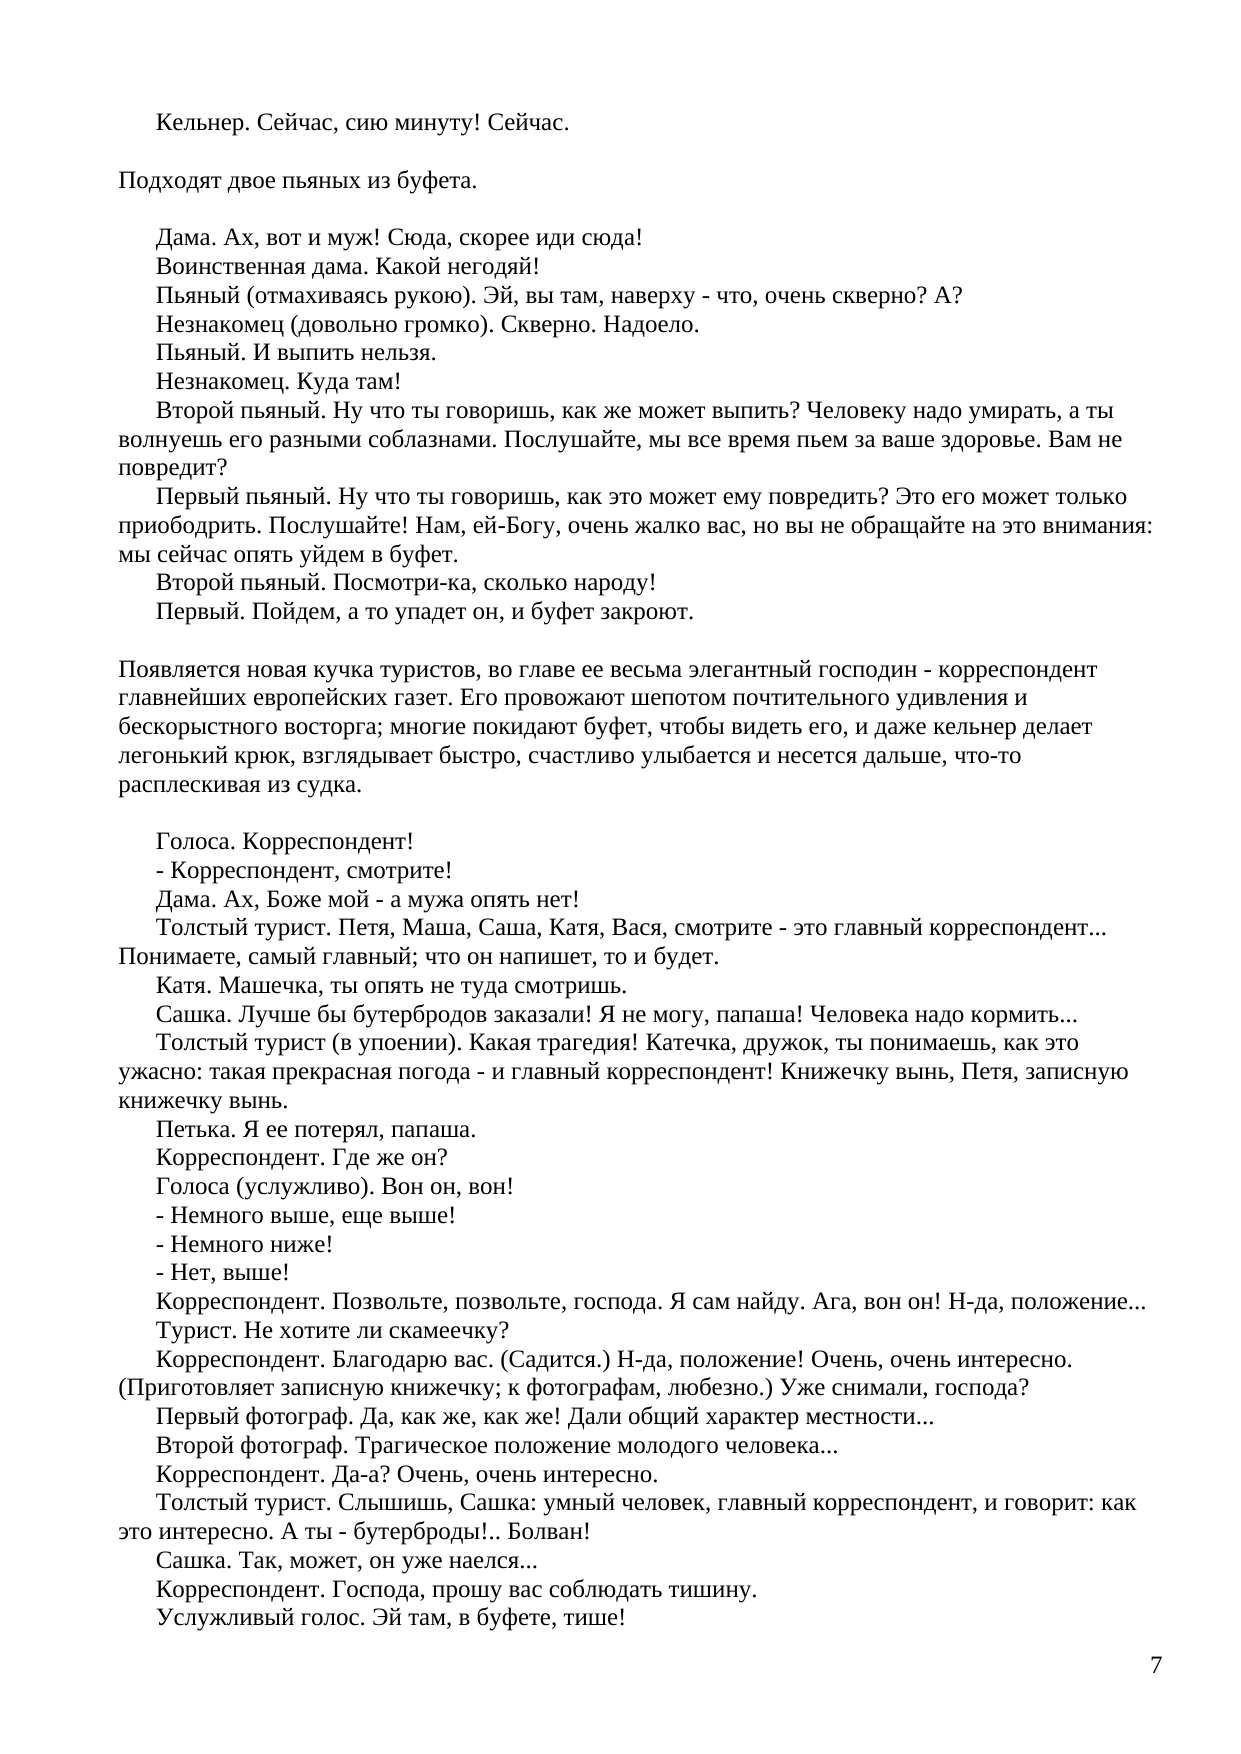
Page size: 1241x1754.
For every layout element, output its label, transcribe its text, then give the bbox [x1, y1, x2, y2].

text Толстый турист (в упоении). Какая трагедия! Катечка, дружок, ты понимаешь, как это ужасно: такая прекрасная погода - и главный корреспондент! Книжечку вынь, Петя, записную книжечку вынь. [118, 1027, 1162, 1114]
text Катя. Машечка, ты опять не туда смотришь. [118, 970, 1162, 999]
text Сашка. Так, может, он уже наелся... [118, 1545, 1162, 1574]
text - Немного выше, еще выше! [118, 1200, 1162, 1229]
text Корреспондент. Благодарю вас. (Садится.) Н-да, положение! Очень, очень интересно. (Приготовляет записную книжечку; к фотографам, любезно.) Уже снимали, господа? [118, 1344, 1162, 1401]
text Турист. Не хотите ли скамеечку? [118, 1315, 1162, 1344]
text Воинственная дама. Какой негодяй! [118, 251, 1162, 280]
text Второй фотограф. Трагическое положение молодого человека... [118, 1430, 1162, 1459]
text - Немного ниже! [118, 1229, 1162, 1257]
text Незнакомец (довольно громко). Скверно. Надоело. [118, 309, 1162, 337]
text Кельнер. Сейчас, сию минуту! Сейчас. [118, 107, 1162, 136]
text Толстый турист. Слышишь, Сашка: умный человек, главный корреспондент, и говорит: как это интересно. А ты - бутерброды!.. Болван! [118, 1487, 1162, 1545]
text Корреспондент. Да-а? Очень, очень интересно. [118, 1459, 1162, 1487]
text - Нет, выше! [118, 1257, 1162, 1286]
text Подходят двое пьяных из буфета. [118, 165, 1162, 194]
text Сашка. Лучше бы бутербродов заказали! Я не могу, папаша! Человека надо кормить... [118, 999, 1162, 1027]
text Петька. Я ее потерял, папаша. [118, 1114, 1162, 1142]
text Голоса (услужливо). Вон он, вон! [118, 1171, 1162, 1200]
text Дама. Ах, вот и муж! Сюда, скорее иди сюда! [118, 222, 1162, 251]
text Появляется новая кучка туристов, во главе ее весьма элегантный господин - корреспондент главнейших европейских газет. Его провожают шепотом почтительного удивления и бескорыстного восторга; многие покидают буфет, чтобы видеть его, и даже кельнер делает легонький крюк, взглядывает быстро, счастливо улыбается и несется дальше, что-то расплескивая из судка. [118, 654, 1162, 797]
text Услужливый голос. Эй там, в буфете, тише! [118, 1602, 1162, 1631]
text Незнакомец. Куда там! [118, 366, 1162, 395]
text Корреспондент. Где же он? [118, 1142, 1162, 1171]
text Второй пьяный. Ну что ты говоришь, как же может выпить? Человеку надо умирать, а ты волнуешь его разными соблазнами. Послушайте, мы все время пьем за ваше здоровье. Вам не повредит? [118, 395, 1162, 481]
text Корреспондент. Господа, прошу вас соблюдать тишину. [118, 1574, 1162, 1602]
text Первый фотограф. Да, как же, как же! Дали общий характер местности... [118, 1401, 1162, 1430]
text Второй пьяный. Посмотри-ка, сколько народу! [118, 567, 1162, 596]
text Первый. Пойдем, а то упадет он, и буфет закроют. [118, 596, 1162, 625]
text Дама. Ах, Боже мой - а мужа опять нет! [118, 884, 1162, 912]
text Голоса. Корреспондент! [118, 826, 1162, 855]
text - Корреспондент, смотрите! [118, 855, 1162, 884]
text Пьяный (отмахиваясь рукою). Эй, вы там, наверху - что, очень скверно? А? [118, 280, 1162, 309]
text Корреспондент. Позвольте, позвольте, господа. Я сам найду. Ага, вон он! Н-да, положение... [118, 1286, 1162, 1315]
text Пьяный. И выпить нельзя. [118, 337, 1162, 366]
text Первый пьяный. Ну что ты говоришь, как это может ему повредить? Это его может только приободрить. Послушайте! Нам, ей-Богу, очень жалко вас, но вы не обращайте на это внимания: мы сейчас опять уйдем в буфет. [118, 481, 1162, 567]
text Толстый турист. Петя, Маша, Саша, Катя, Вася, смотрите - это главный корреспондент... Понимаете, самый главный; что он напишет, то и будет. [118, 912, 1162, 970]
